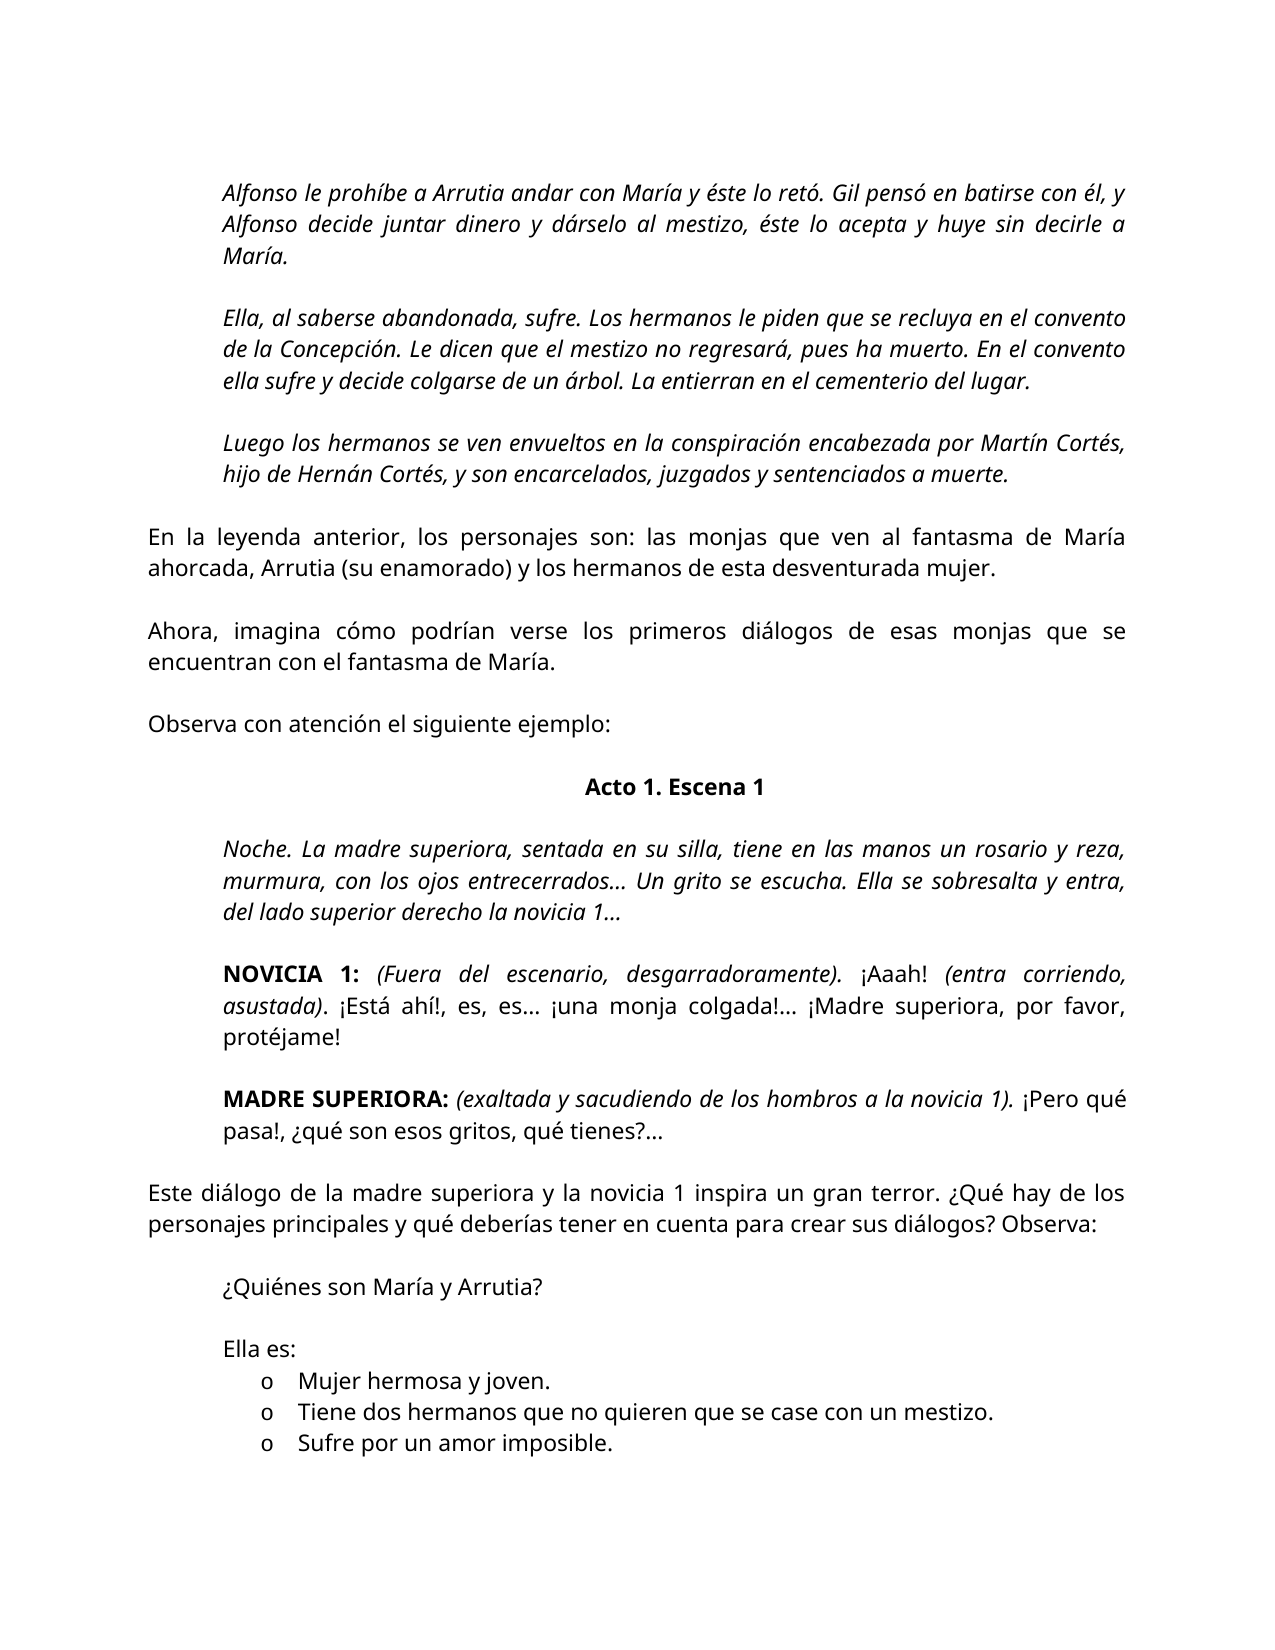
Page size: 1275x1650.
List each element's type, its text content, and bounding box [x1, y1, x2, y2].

list MADRE SUPERIORA: (exaltada y sacudiendo de los hombros a la novicia 1). ¡Pero qué pasa!, ¿qué son esos gritos, qué tienes?… [223, 1083, 1127, 1146]
list Ella es: [223, 1333, 1127, 1365]
list Tiene dos hermanos que no quieren que se case con un mestizo. [260, 1396, 1127, 1427]
list Mujer hermosa y joven. [260, 1365, 1127, 1396]
list Ella, al saberse abandonada, sufre. Los hermanos le piden que se recluya en el convento de la Concepción. Le dicen que el mestizo no regresará, pues ha muerto. En el convento ella sufre y decide colgarse de un árbol. La entierran en el cementerio del lugar. [223, 302, 1127, 396]
text Observa con atención el siguiente ejemplo: [148, 708, 1127, 740]
list ¿Quiénes son María y Arrutia? [223, 1271, 1127, 1302]
list Sufre por un amor imposible. [260, 1427, 1127, 1459]
text Ahora, imagina cómo podrían verse los primeros diálogos de esas monjas que se encuentran con el fantasma de María. [148, 615, 1127, 677]
text En la leyenda anterior, los personajes son: las monjas que ven al fantasma de María ahorcada, Arrutia (su enamorado) y los hermanos de esta desventurada mujer. [148, 521, 1127, 583]
list NOVICIA 1: (Fuera del escenario, desgarradoramente). ¡Aaah! (entra corriendo, asustada). ¡Está ahí!, es, es… ¡una monja colgada!… ¡Madre superiora, por favor, protéjame! [223, 958, 1127, 1052]
list Alfonso le prohíbe a Arrutia andar con María y éste lo retó. Gil pensó en batirse con él, y Alfonso decide juntar dinero y dárselo al mestizo, éste lo acepta y huye sin decirle a María. [223, 177, 1127, 271]
text Este diálogo de la madre superiora y la novicia 1 inspira un gran terror. ¿Qué hay de los personajes principales y qué deberías tener en cuenta para crear sus diálogos? Observa: [148, 1177, 1127, 1240]
list Acto 1. Escena 1 [223, 771, 1127, 802]
list Noche. La madre superiora, sentada en su silla, tiene en las manos un rosario y reza, murmura, con los ojos entrecerrados… Un grito se escucha. Ella se sobresalta y entra, del lado superior derecho la novicia 1… [223, 833, 1127, 927]
list Luego los hermanos se ven envueltos en la conspiración encabezada por Martín Cortés, hijo de Hernán Cortés, y son encarcelados, juzgados y sentenciados a muerte. [223, 427, 1127, 490]
